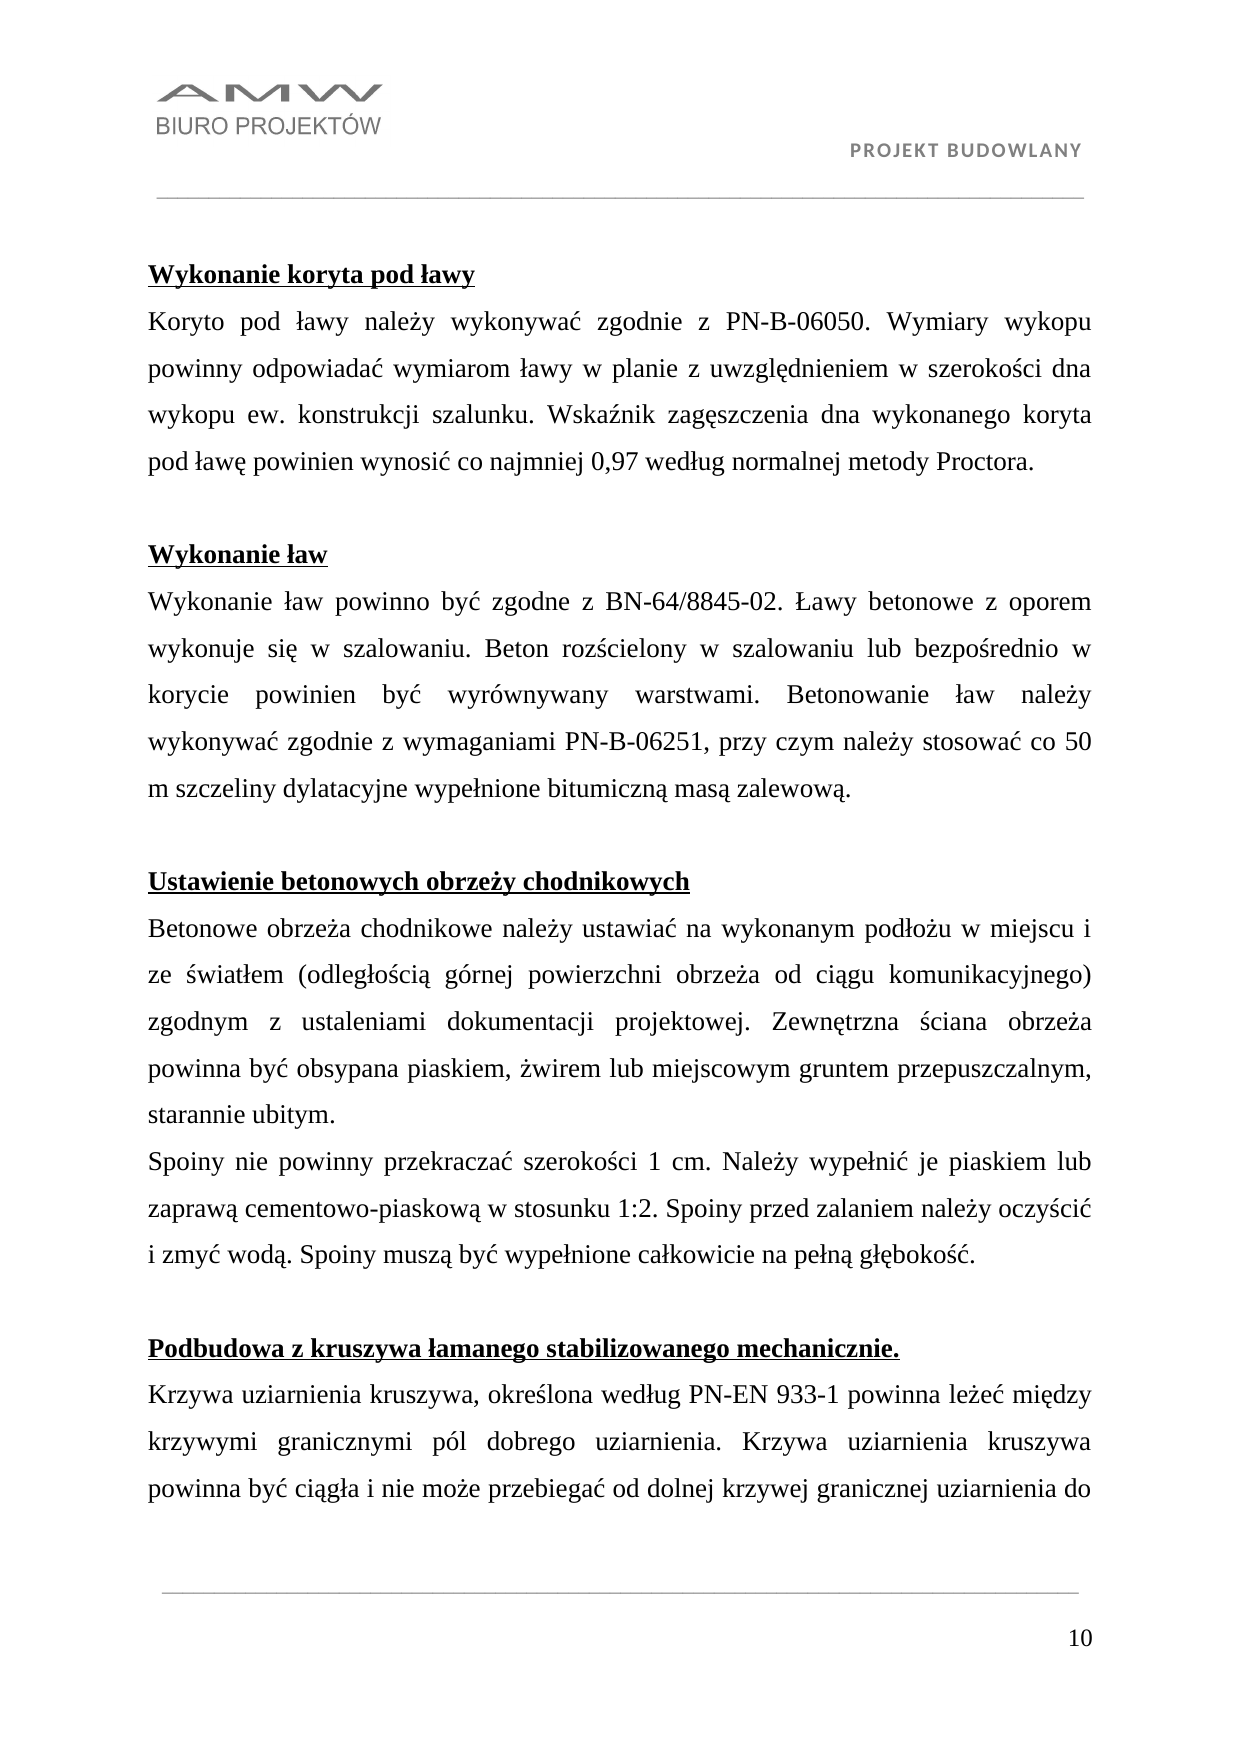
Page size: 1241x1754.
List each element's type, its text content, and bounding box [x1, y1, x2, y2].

text Wykonanie ław powinno być zgodne z BN-64/8845-02. Ławy betonowe z oporem wykonuje się w szalowaniu. Beton rozścielony w szalowaniu lub bezpośrednio w korycie powinien być wyrównywany warstwami. Betonowanie ław należy wykonywać zgodnie z wymaganiami PN-B-06251, przy czym należy stosować co 50 m szczeliny dylatacyjne wypełnione bitumiczną masą zalewową. [148, 585, 1093, 803]
text Koryto pod ławy należy wykonywać zgodnie z PN-B-06050. Wymiary wykopu powinny odpowiadać wymiarom ławy w planie z uwzględnieniem w szerokości dna wykopu ew. konstrukcji szalunku. Wskaźnik zagęszczenia dna wykonanego koryta pod ławę powinien wynosić co najmniej 0,97 według normalnej metody Proctora. [148, 305, 1093, 476]
text Spoiny nie powinny przekraczać szerokości 1 cm. Należy wypełnić je piaskiem lub zaprawą cementowo-piaskową w stosunku 1:2. Spoiny przed zalaniem należy oczyścić i zmyć wodą. Spoiny muszą być wypełnione całkowicie na pełną głębokość. [148, 1145, 1093, 1269]
text Betonowe obrzeża chodnikowe należy ustawiać na wykonanym podłożu w miejscu i ze światłem (odległością górnej powierzchni obrzeża od ciągu komunikacyjnego) zgodnym z ustaleniami dokumentacji projektowej. Zewnętrzna ściana obrzeża powinna być obsypana piaskiem, żwirem lub miejscowym gruntem przepuszczalnym, starannie ubitym. [148, 912, 1093, 1129]
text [148, 1378, 1093, 1503]
text Ustawienie betonowych obrzeży chodnikowych [148, 865, 1093, 896]
text Wykonanie koryta pod ławy [148, 258, 1093, 289]
text Podbudowa z kruszywa łamanego stabilizowanego mechanicznie. [148, 1332, 1093, 1363]
text Wykonanie ław [148, 538, 1093, 569]
